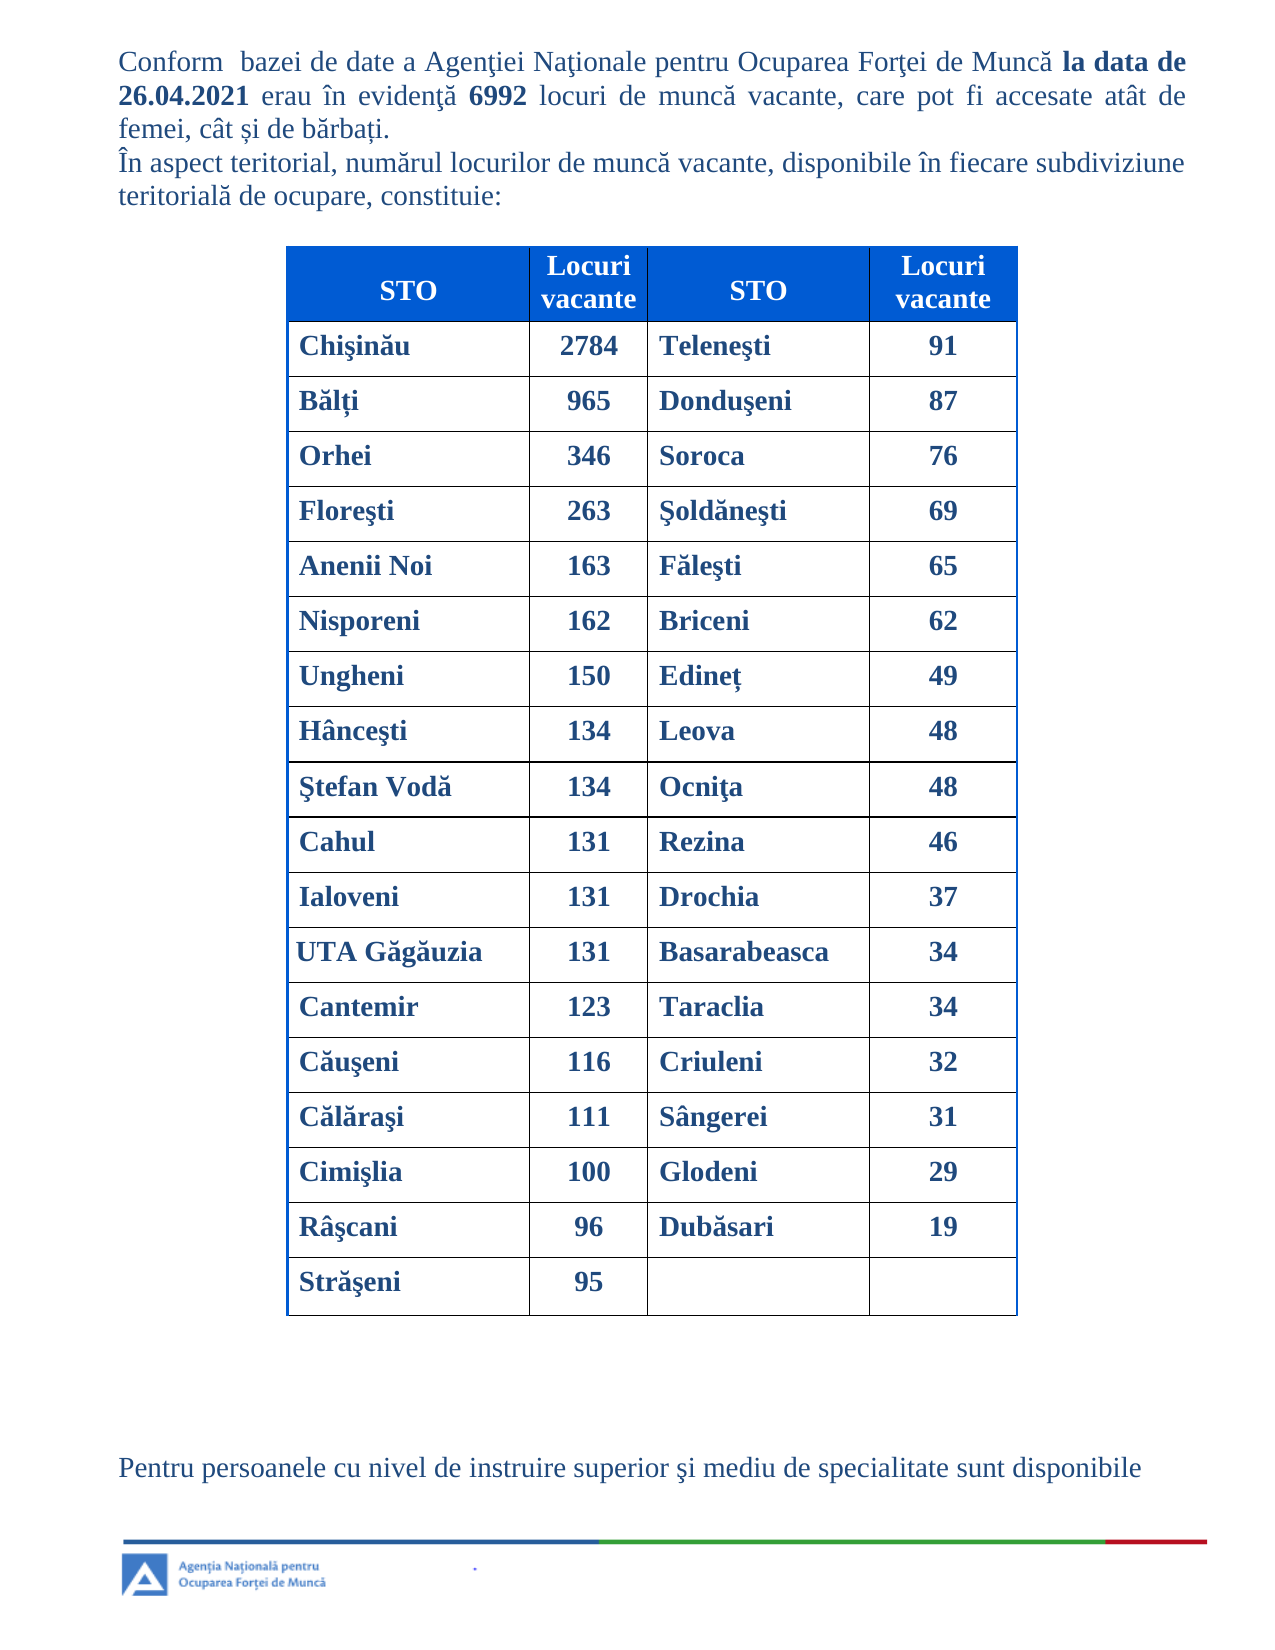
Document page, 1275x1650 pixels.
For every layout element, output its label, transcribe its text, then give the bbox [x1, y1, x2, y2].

table_cell 163 [530, 542, 647, 596]
table_cell Cantemir [289, 983, 529, 1037]
table_cell 96 [530, 1203, 647, 1257]
table_cell Şoldăneşti [648, 487, 869, 541]
table_cell Nisporeni [289, 597, 529, 651]
table_cell 87 [870, 377, 1016, 431]
table_cell Drochia [648, 873, 869, 927]
table_cell 100 [530, 1148, 647, 1202]
table_cell Orhei [289, 432, 529, 486]
table_cell 91 [870, 322, 1016, 376]
table_cell Dubăsari [648, 1203, 869, 1257]
table_cell Leova [648, 707, 869, 761]
table_cell 76 [870, 432, 1016, 486]
table_cell 62 [870, 597, 1016, 651]
table_cell 69 [870, 487, 1016, 541]
table_cell 95 [530, 1258, 647, 1315]
table_cell [648, 1258, 869, 1315]
table_cell 46 [870, 818, 1016, 872]
table_cell 31 [870, 1093, 1016, 1147]
table_cell Floreşti [289, 487, 529, 541]
table_cell 65 [870, 542, 1016, 596]
table_cell Făleşti [648, 542, 869, 596]
table_cell Teleneşti [648, 322, 869, 376]
table_header Locuri vacante [530, 248, 647, 321]
table_cell 116 [530, 1038, 647, 1092]
table_cell Bălți [289, 377, 529, 431]
table_cell Taraclia [648, 983, 869, 1037]
table_cell Ştefan Vodă [289, 763, 529, 816]
table_header Locuri vacante [870, 248, 1016, 321]
table_cell 131 [530, 873, 647, 927]
table_cell 34 [870, 983, 1016, 1037]
table_cell 111 [530, 1093, 647, 1147]
table_cell 150 [530, 652, 647, 706]
table_cell 346 [530, 432, 647, 486]
table_cell 123 [530, 983, 647, 1037]
table_cell Cimişlia [289, 1148, 529, 1202]
table_cell Soroca [648, 432, 869, 486]
table_cell 134 [530, 763, 647, 816]
table_cell UTA Găgăuzia [289, 928, 529, 982]
table_cell Hânceşti [289, 707, 529, 761]
text Conform bazei de date a Agenţiei Naţionale pentru Ocuparea Forţei de Muncă la data de 26.04.2021 erau în evidenţă 6992 locuri de muncă vacante, care pot fi accesate atât de femei, cât și de bărbați. [118, 44, 1186, 145]
table_cell 134 [530, 707, 647, 761]
table_cell 49 [870, 652, 1016, 706]
table_cell Râşcani [289, 1203, 529, 1257]
table_cell 37 [870, 873, 1016, 927]
picture [118, 1534, 1208, 1605]
table_cell 32 [870, 1038, 1016, 1092]
table_cell 162 [530, 597, 647, 651]
table_cell Briceni [648, 597, 869, 651]
table_cell Călăraşi [289, 1093, 529, 1147]
table_cell 19 [870, 1203, 1016, 1257]
text Pentru persoanele cu nivel de instruire superior şi mediu de specialitate sunt disponibile [118, 1450, 1186, 1483]
text În aspect teritorial, numărul locurilor de muncă vacante, disponibile în fiecare subdiviziune teritorială de ocupare, constituie: [118, 145, 1186, 212]
table_cell 131 [530, 928, 647, 982]
table_cell Anenii Noi [289, 542, 529, 596]
table_cell Ialoveni [289, 873, 529, 927]
table_header STO [289, 248, 529, 321]
table_cell 29 [870, 1148, 1016, 1202]
table_header STO [648, 248, 869, 321]
table_cell 965 [530, 377, 647, 431]
table_cell 2784 [530, 322, 647, 376]
table_cell Rezina [648, 818, 869, 872]
table_cell Glodeni [648, 1148, 869, 1202]
table_cell Ungheni [289, 652, 529, 706]
table_cell Criuleni [648, 1038, 869, 1092]
table_cell Cahul [289, 818, 529, 872]
table_cell 263 [530, 487, 647, 541]
table_cell Chişinău [289, 322, 529, 376]
table_cell Ocniţa [648, 763, 869, 816]
table_cell Basarabeasca [648, 928, 869, 982]
table_cell 48 [870, 707, 1016, 761]
table_cell Străşeni [289, 1258, 529, 1315]
table_cell Edineț [648, 652, 869, 706]
table_cell 48 [870, 763, 1016, 816]
table_cell Sângerei [648, 1093, 869, 1147]
table_cell 34 [870, 928, 1016, 982]
table_cell [870, 1258, 1016, 1315]
table_cell 131 [530, 818, 647, 872]
table_cell Donduşeni [648, 377, 869, 431]
table_cell Căuşeni [289, 1038, 529, 1092]
